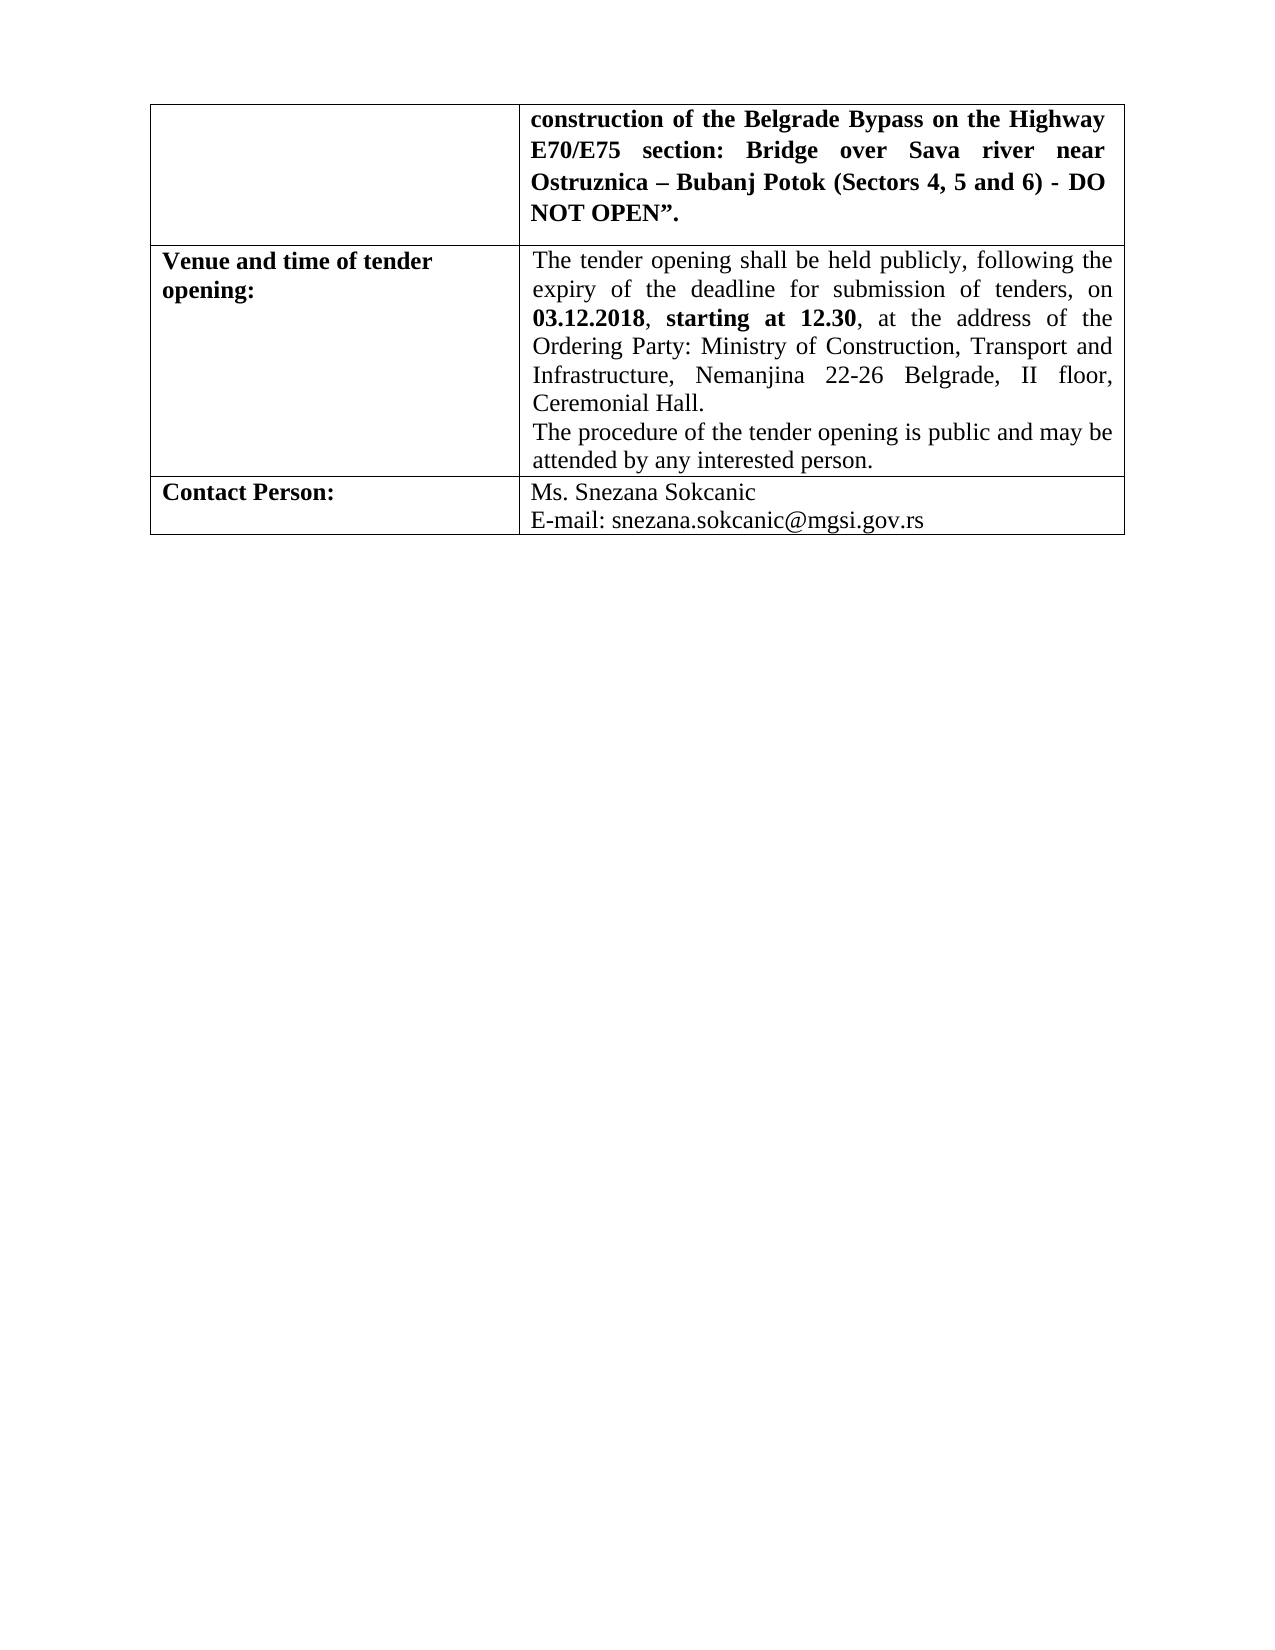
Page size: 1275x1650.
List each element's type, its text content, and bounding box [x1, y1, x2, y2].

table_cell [520, 105, 1124, 245]
table_cell Venue and time of tender opening: [151, 246, 519, 476]
table_cell The tender opening shall be held publicly, following the expiry of the deadline for submission of tenders, on 03.12.2018, starting at 12.30, at the address of the Ordering Party: Ministry of Construction, Transport and Infrastructure, Nemanjina 22-26 Belgrade, II floor, Ceremonial Hall. The procedure of the tender opening is public and may be attended by any interested person. [520, 246, 1124, 476]
table_cell Ms. Snezana Sokcanic E-mail: snеzana.sokcanic@mgsi.gov.rs [520, 477, 1124, 534]
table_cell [151, 105, 519, 245]
table_cell Contact Person: [151, 477, 519, 534]
